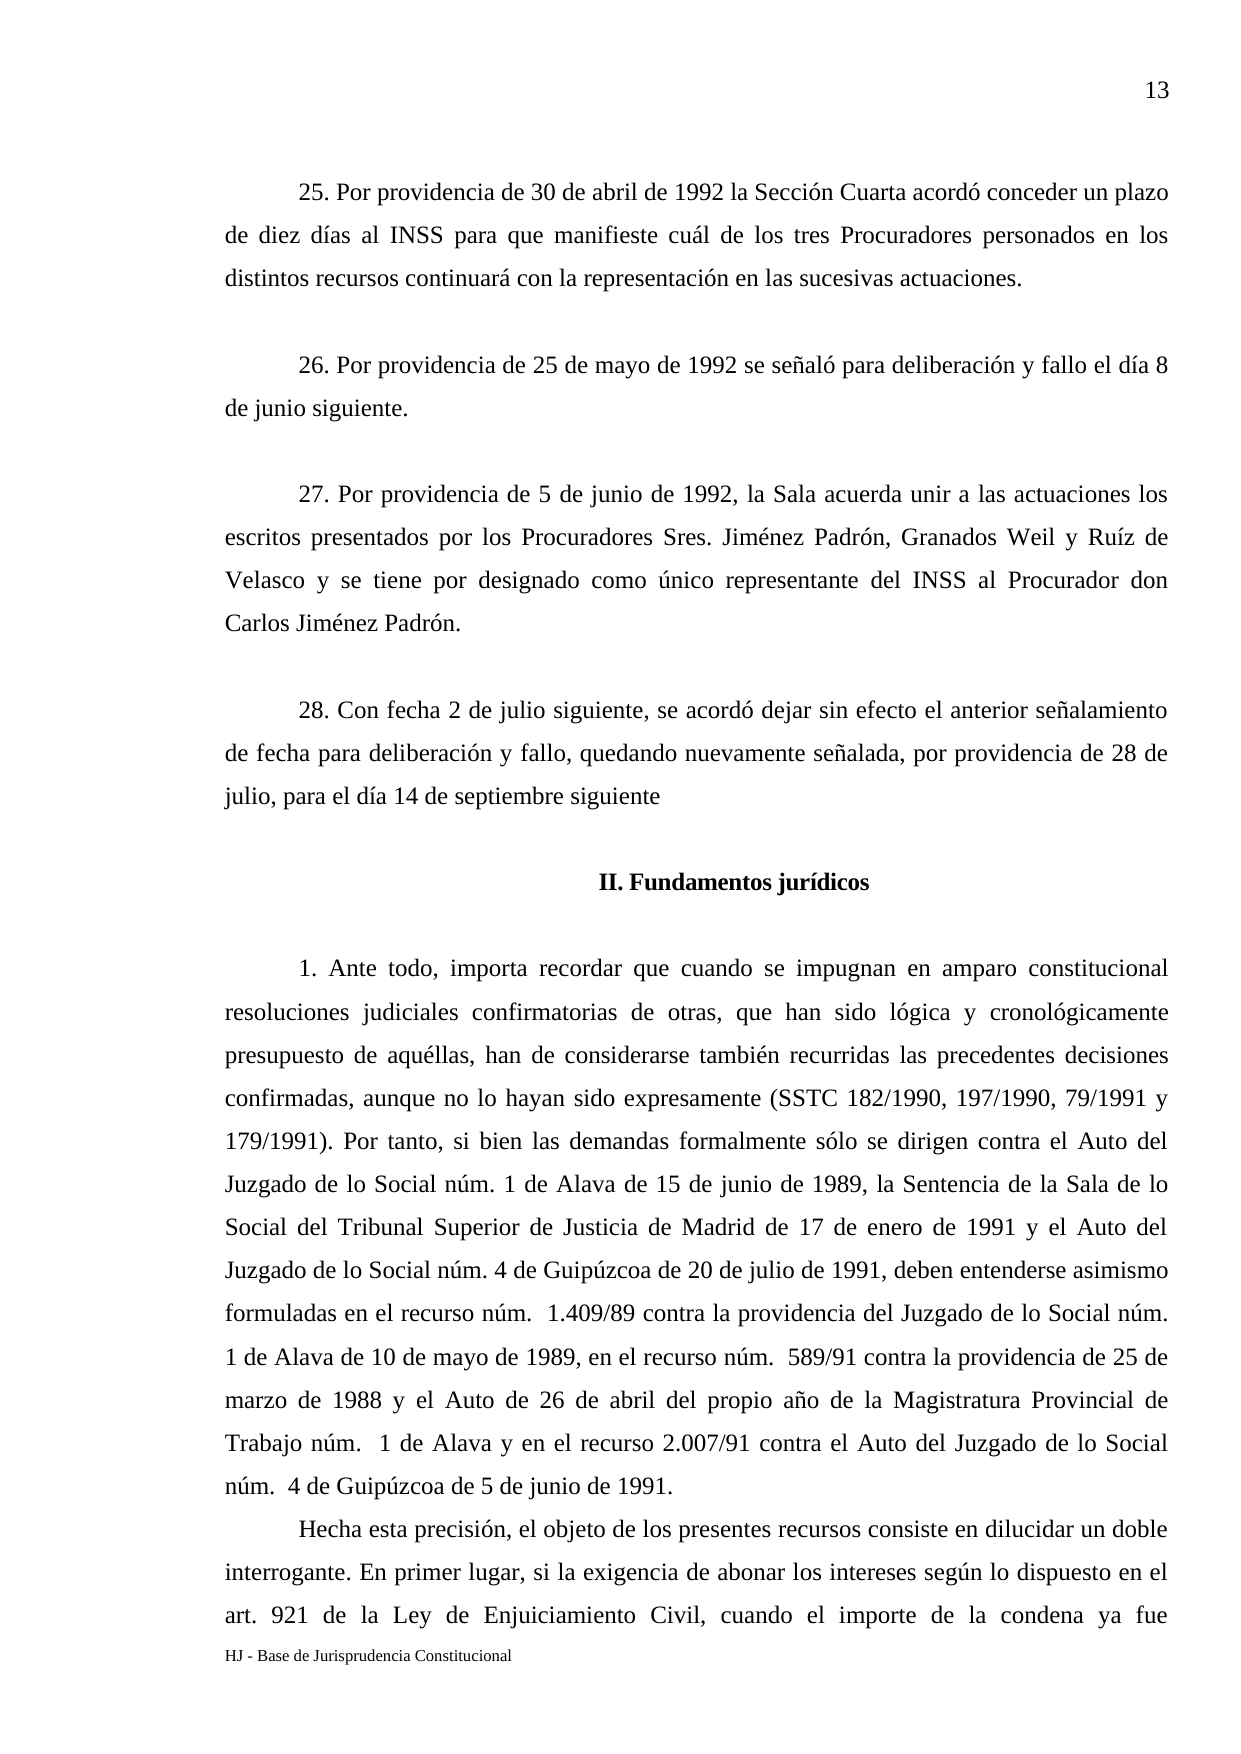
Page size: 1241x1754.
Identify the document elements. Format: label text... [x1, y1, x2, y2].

text 28. Con fecha 2 de julio siguiente, se acordó dejar sin efecto el anterior señalamiento de fecha para deliberación y fallo, quedando nuevamente señalada, por providencia de 28 de julio, para el día 14 de septiembre siguiente [224, 695, 1169, 810]
text 26. Por providencia de 25 de mayo de 1992 se señaló para deliberación y fallo el día 8 de junio siguiente. [224, 350, 1169, 422]
subtitle II. Fundamentos jurídicos [224, 867, 1169, 896]
text 1. Ante todo, importa recordar que cuando se impugnan en amparo constitucional resoluciones judiciales confirmatorias de otras, que han sido lógica y cronológicamente presupuesto de aquéllas, han de considerarse también recurridas las precedentes decisiones confirmadas, aunque no lo hayan sido expresamente (SSTC 182/1990, 197/1990, 79/1991 y 179/1991). Por tanto, si bien las demandas formalmente sólo se dirigen contra el Auto del Juzgado de lo Social núm. 1 de Alava de 15 de junio de 1989, la Sentencia de la Sala de lo Social del Tribunal Superior de Justicia de Madrid de 17 de enero de 1991 y el Auto del Juzgado de lo Social núm. 4 de Guipúzcoa de 20 de julio de 1991, deben entenderse asimismo formuladas en el recurso núm. 1.409/89 contra la providencia del Juzgado de lo Social núm. 1 de Alava de 10 de mayo de 1989, en el recurso núm. 589/91 contra la providencia de 25 de marzo de 1988 y el Auto de 26 de abril del propio año de la Magistratura Provincial de Trabajo núm. 1 de Alava y en el recurso 2.007/91 contra el Auto del Juzgado de lo Social núm. 4 de Guipúzcoa de 5 de junio de 1991. [224, 953, 1169, 1500]
text 25. Por providencia de 30 de abril de 1992 la Sección Cuarta acordó conceder un plazo de diez días al INSS para que manifieste cuál de los tres Procuradores personados en los distintos recursos continuará con la representación en las sucesivas actuaciones. [224, 177, 1169, 292]
text 27. Por providencia de 5 de junio de 1992, la Sala acuerda unir a las actuaciones los escritos presentados por los Procuradores Sres. Jiménez Padrón, Granados Weil y Ruíz de Velasco y se tiene por designado como único representante del INSS al Procurador don Carlos Jiménez Padrón. [224, 479, 1169, 637]
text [224, 1514, 1169, 1629]
